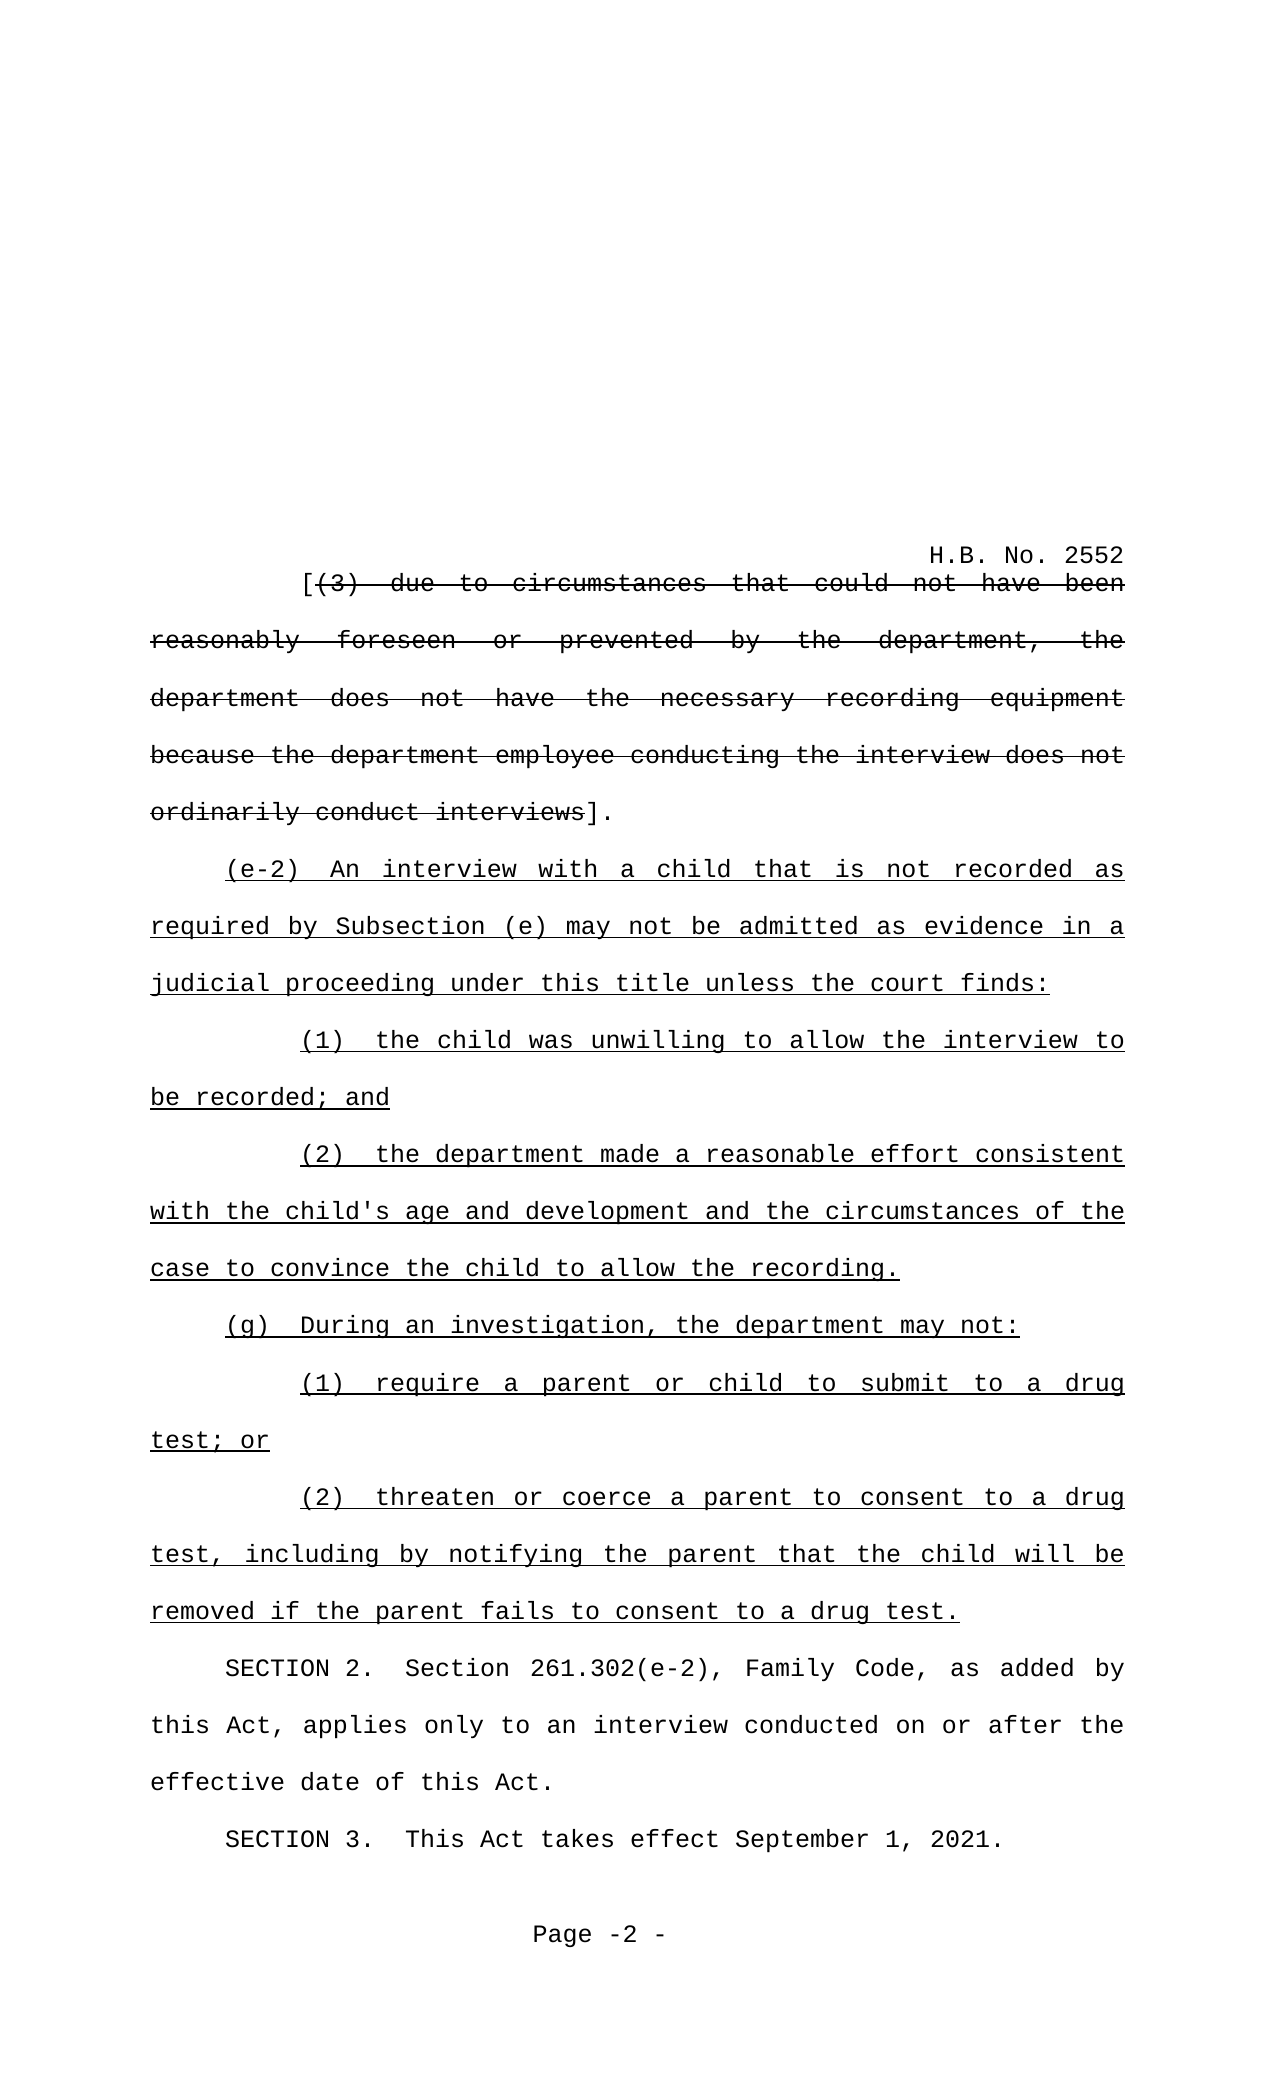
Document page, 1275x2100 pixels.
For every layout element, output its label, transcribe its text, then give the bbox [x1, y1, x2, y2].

text SECTION 2. Section 261.302(e-2), Family Code, as added by this Act, applies only to an interview conducted on or after the effective date of this Act. [150, 1655, 1125, 1798]
text SECTION 3. This Act takes effect September 1, 2021. [150, 1827, 1125, 1855]
text (e-2) An interview with a child that is not recorded as required by Subsection (e) may not be admitted as evidence in a judicial proceeding under this title unless the court finds: [150, 856, 1125, 937]
text (2) the department made a reasonable effort consistent with the child's age and development and the circumstances of the case to convince the child to allow the recording. [150, 1142, 1125, 1222]
text (e-2) An interview with a child that is not recorded as required by Subsection (e) may not be admitted as evidence in a judicial proceeding under this title unless the court finds: [150, 938, 1125, 999]
text [(3) due to circumstances that could not have been reasonably foreseen or prevented by the department, the department does not have the necessary recording equipment because the department employee conducting the interview does not ordinarily conduct interviews]. [150, 757, 1125, 828]
text (2) threaten or coerce a parent to consent to a drug test, including by notifying the parent that the child will be removed if the parent fails to consent to a drug test. [150, 1566, 1125, 1627]
text [(3) due to circumstances that could not have been reasonably foreseen or prevented by the department, the department does not have the necessary recording equipment because the department employee conducting the interview does not ordinarily conduct interviews]. [150, 571, 1125, 641]
text (2) the department made a reasonable effort consistent with the child's age and development and the circumstances of the case to convince the child to allow the recording. [150, 1224, 1125, 1284]
text [(3) due to circumstances that could not have been reasonably foreseen or prevented by the department, the department does not have the necessary recording equipment because the department employee conducting the interview does not ordinarily conduct interviews]. [150, 700, 1125, 756]
text [(3) due to circumstances that could not have been reasonably foreseen or prevented by the department, the department does not have the necessary recording equipment because the department employee conducting the interview does not ordinarily conduct interviews]. [150, 643, 1125, 699]
text (1) require a parent or child to submit to a drug test; or [150, 1370, 1125, 1456]
text (1) the child was unwilling to allow the interview to be recorded; and [150, 1027, 1125, 1113]
text (g) During an investigation, the department may not: [150, 1313, 1125, 1341]
text (2) threaten or coerce a parent to consent to a drug test, including by notifying the parent that the child will be removed if the parent fails to consent to a drug test. [150, 1484, 1125, 1565]
